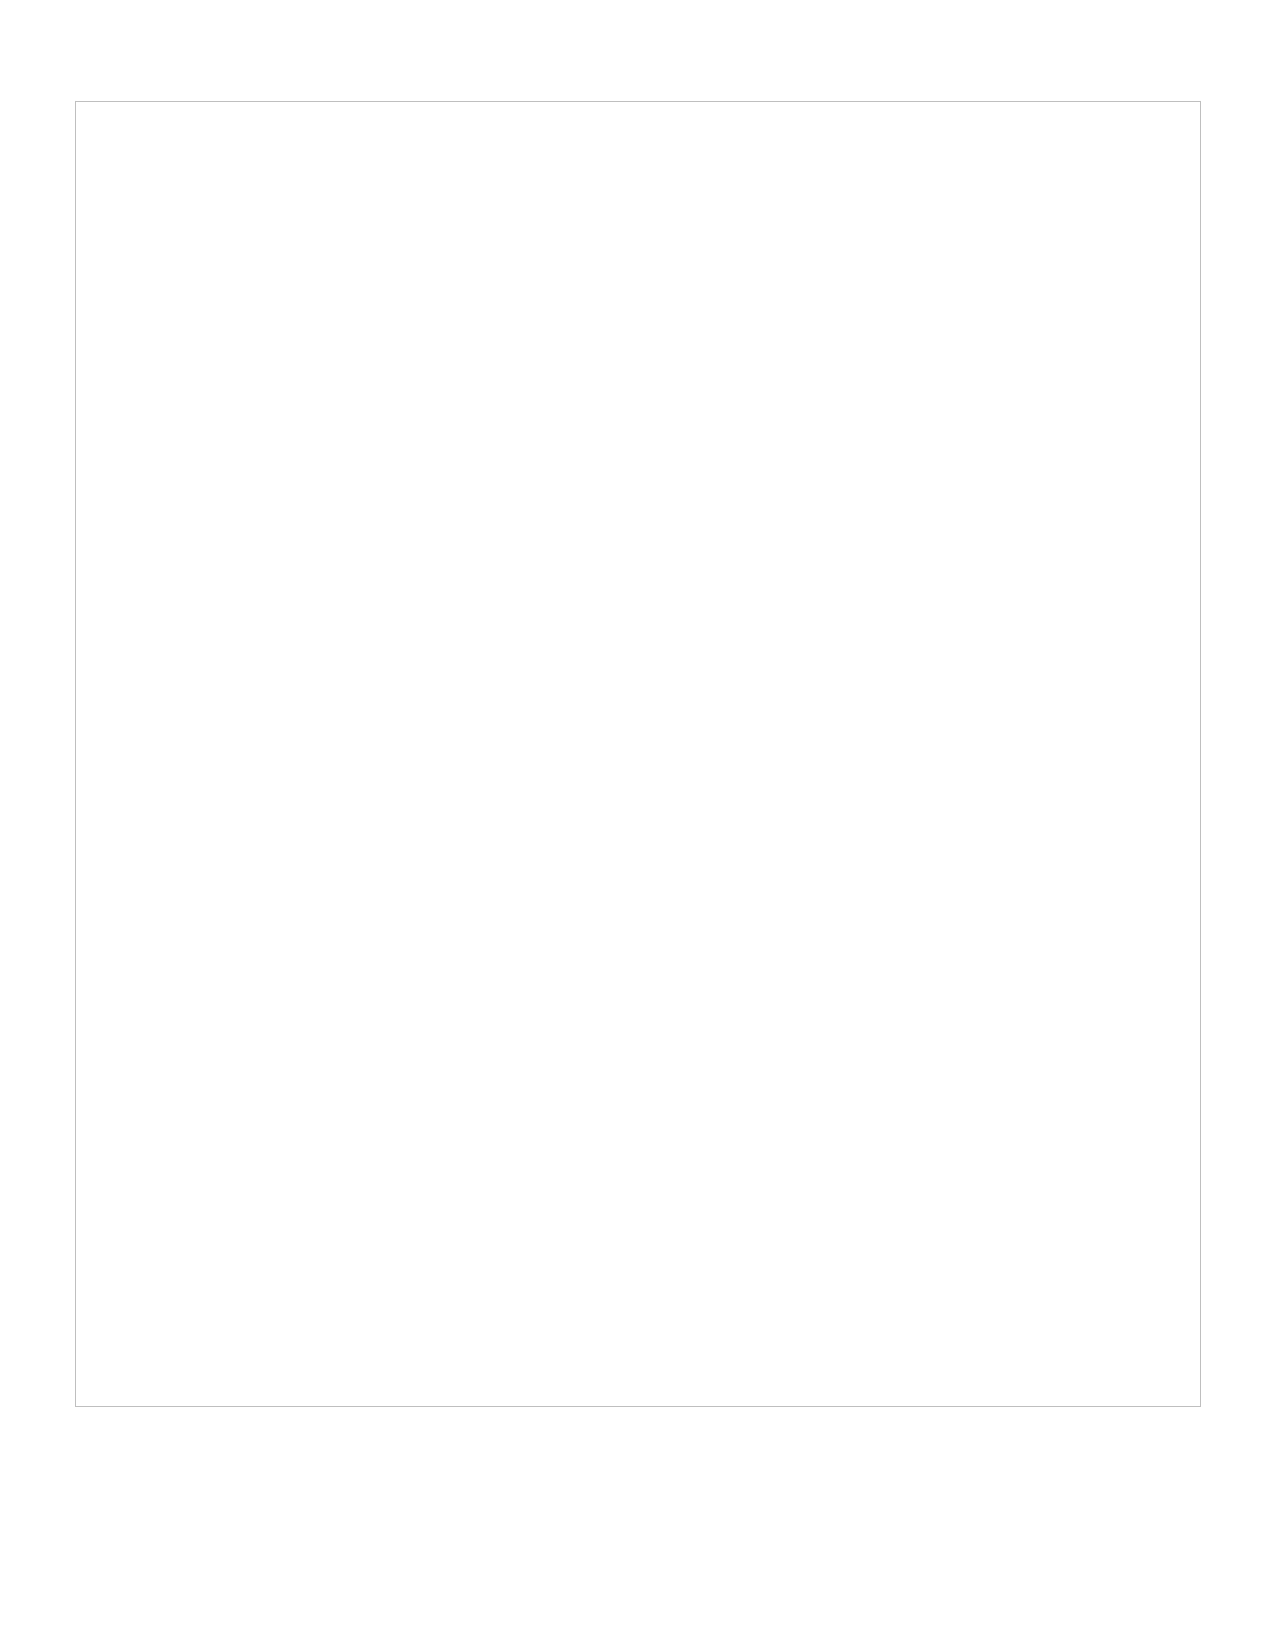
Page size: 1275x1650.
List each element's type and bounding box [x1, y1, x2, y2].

table_header [76, 102, 1200, 1406]
